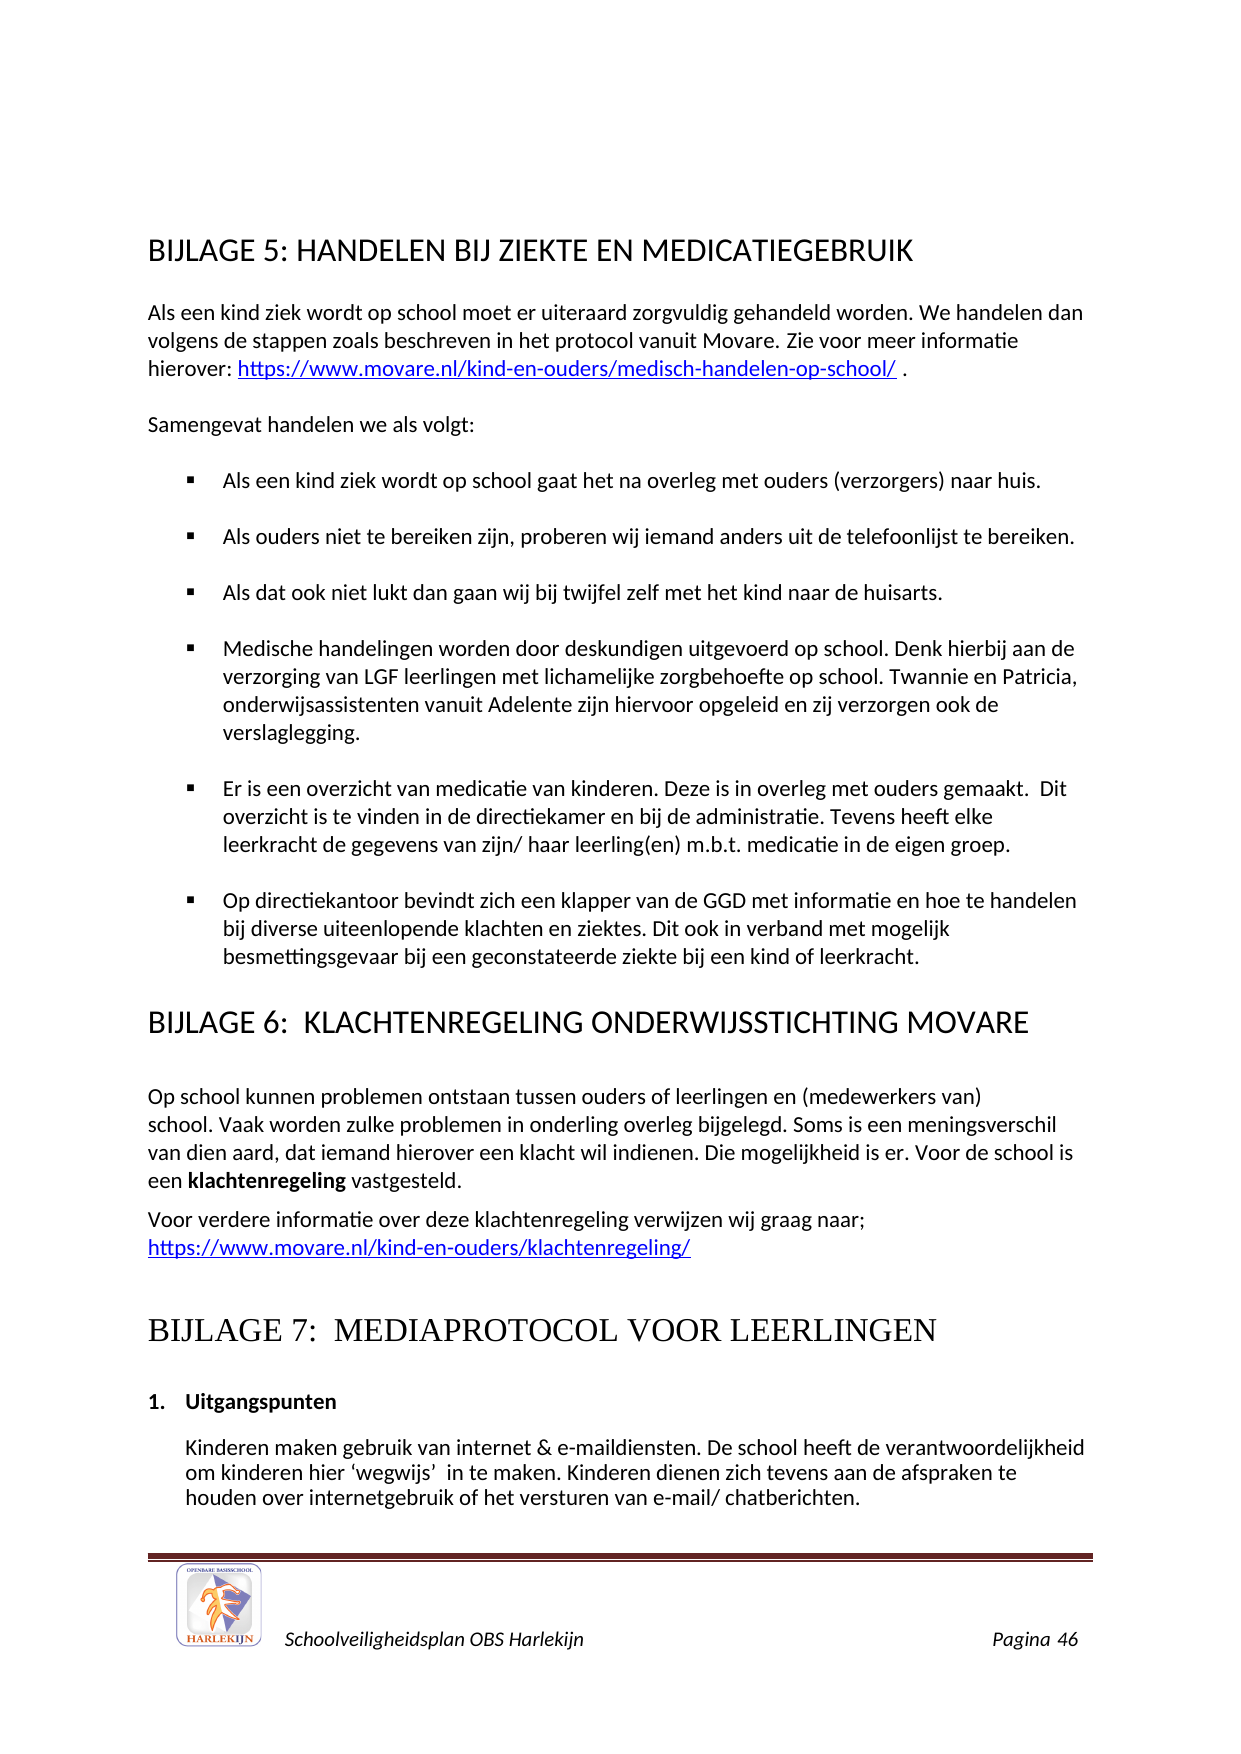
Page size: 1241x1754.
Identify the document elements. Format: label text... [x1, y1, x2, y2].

text BIJLAGE 6: KLACHTENREGELING ONDERWIJSSTICHTING MOVARE [148, 1001, 1093, 1042]
text Als een kind ziek wordt op school moet er uiteraard zorgvuldig gehandeld worden. We handelen dan volgens de stappen zoals beschreven in het protocol vanuit Movare. Zie voor meer informatie hierover: https://www.movare.nl/kind-en-ouders/medisch-handelen-op-school/ . [148, 298, 1093, 382]
text Samengevat handelen we als volgt: [148, 410, 1093, 438]
picture [175, 1563, 262, 1647]
text BIJLAGE 5: HANDELEN BIJ ZIEKTE EN MEDICATIEGEBRUIK [148, 229, 1093, 270]
text Voor verdere informatie over deze klachtenregeling verwijzen wij graag naar; https://www.movare.nl/kind-en-ouders/klachtenregeling/ [148, 1205, 1093, 1261]
text Op school kunnen problemen ontstaan tussen ouders of leerlingen en (medewerkers van) school. Vaak worden zulke problemen in onderling overleg bijgelegd. Soms is een meningsverschil van dien aard, dat iemand hierover een klacht wil indienen. Die mogelijkheid is er. Voor de school is een klachtenregeling vastgesteld. [148, 1082, 1093, 1194]
list Als ouders niet te bereiken zijn, proberen wij iemand anders uit de telefoonlijst te bereiken. [185, 522, 1093, 550]
subtitle Uitgangspunten [148, 1390, 1093, 1415]
list Er is een overzicht van medicatie van kinderen. Deze is in overleg met ouders gemaakt. Dit overzicht is te vinden in de directiekamer en bij de administratie. Tevens heeft elke leerkracht de gegevens van zijn/ haar leerling(en) m.b.t. medicatie in de eigen groep. [185, 774, 1093, 858]
text BIJLAGE 7: MEDIAPROTOCOL VOOR LEERLINGEN [148, 1310, 1093, 1349]
list Medische handelingen worden door deskundigen uitgevoerd op school. Denk hierbij aan de verzorging van LGF leerlingen met lichamelijke zorgbehoefte op school. Twannie en Patricia, onderwijsassistenten vanuit Adelente zijn hiervoor opgeleid en zij verzorgen ook de verslaglegging. [185, 634, 1093, 746]
list Op directiekantoor bevindt zich een klapper van de GGD met informatie en hoe te handelen bij diverse uiteenlopende klachten en ziektes. Dit ook in verband met mogelijk besmettingsgevaar bij een geconstateerde ziekte bij een kind of leerkracht. [185, 886, 1093, 970]
list Als een kind ziek wordt op school gaat het na overleg met ouders (verzorgers) naar huis. [185, 466, 1093, 494]
list Als dat ook niet lukt dan gaan wij bij twijfel zelf met het kind naar de huisarts. [185, 578, 1093, 606]
subtitle Kinderen maken gebruik van internet & e-maildiensten. De school heeft de verantwoordelijkheid om kinderen hier ‘wegwijs’ in te maken. Kinderen dienen zich tevens aan de afspraken te houden over internetgebruik of het versturen van e-mail/ chatberichten. [185, 1436, 1093, 1511]
